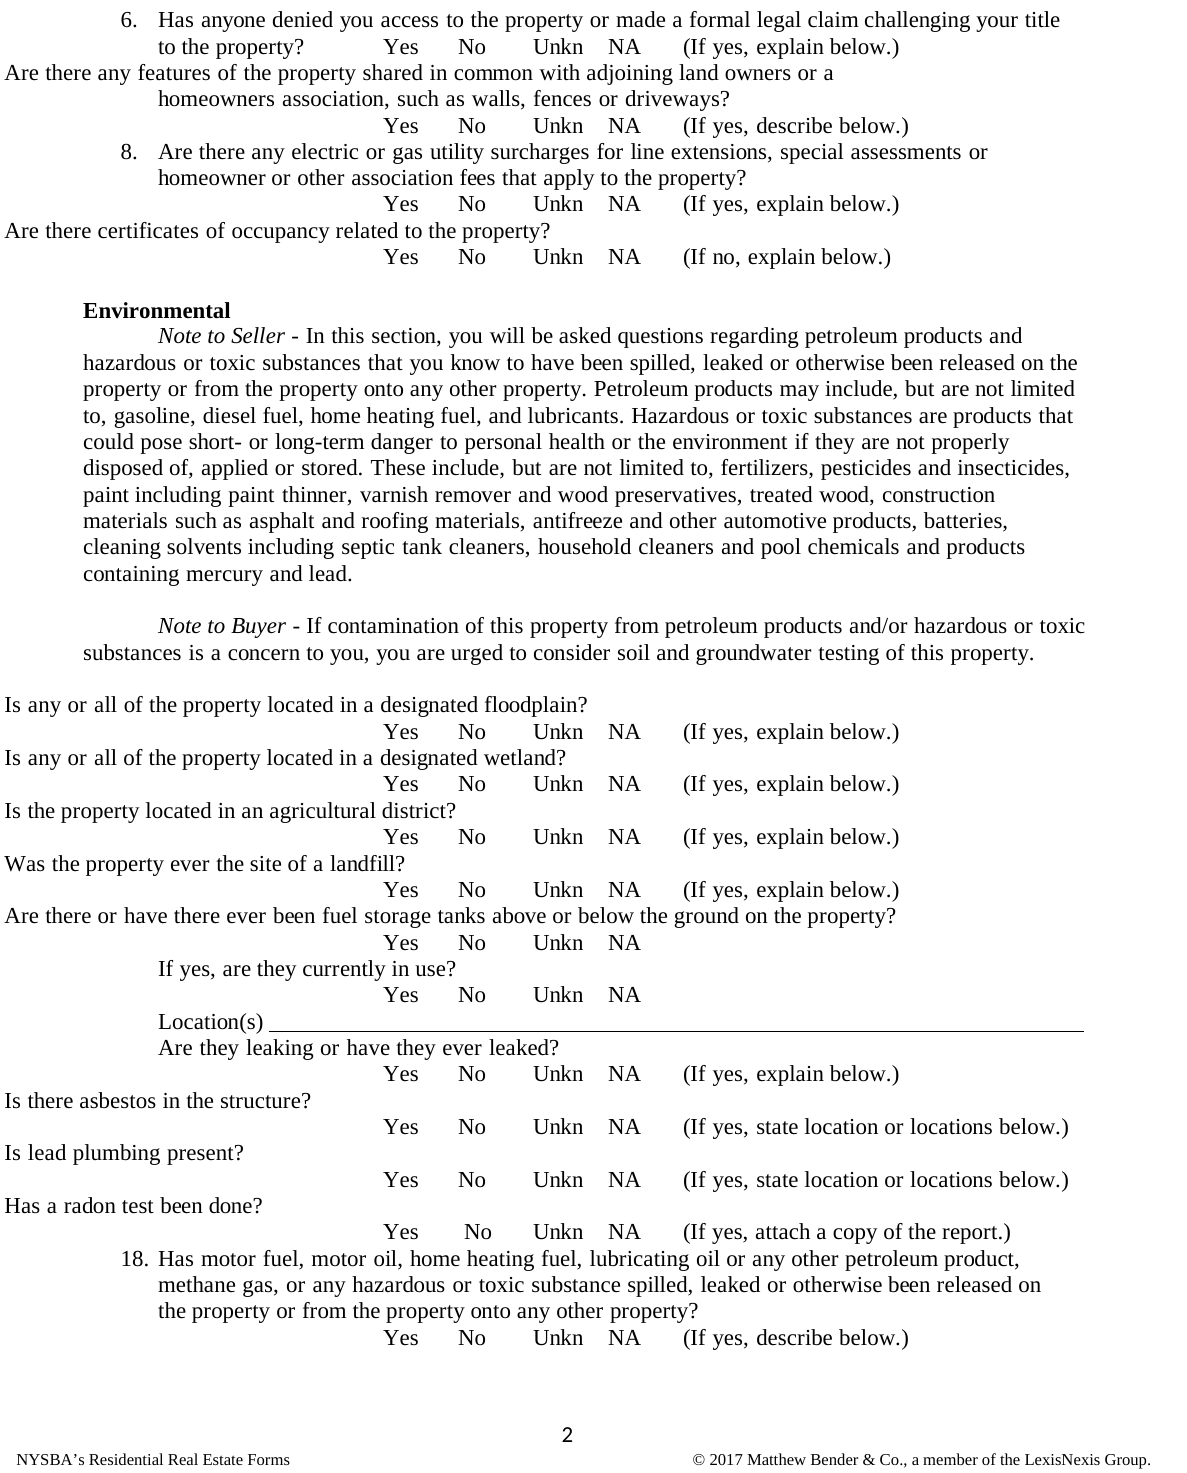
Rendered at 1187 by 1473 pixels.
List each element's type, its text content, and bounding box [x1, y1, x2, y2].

text Yes No Unkn NA (If yes, describe below.) [383, 1324, 1162, 1350]
text Yes No Unkn NA (If no, explain below.) [383, 244, 1162, 270]
text Yes No Unkn NA [383, 982, 1162, 1008]
text homeowners association, such as walls, fences or driveways? [158, 85, 1162, 112]
text hazardous or toxic substances that you know to have been spilled, leaked or otherwise been released on the property or from the property onto any other property. Petroleum products may include, but are not limited to, gasoline, diesel fuel, home heating fuel, and lubricants. Hazardous or toxic substances are products that could pose short- or long-term danger to personal health or the environment if they are not properly disposed of, applied or stored. These include, but are not limited to, fertilizers, pesticides and insecticides, paint including paint thinner, varnish remover and wood preservatives, treated wood, construction materials such as asphalt and roofing materials, antifreeze and other automotive products, batteries, cleaning solvents including septic tank cleaners, household cleaners and pool chemicals and products containing mercury and lead. [83, 349, 1081, 586]
text Yes No Unkn NA (If yes, explain below.) [383, 823, 1162, 849]
list Was the property ever the site of a landfill? [0, 850, 1162, 876]
text Yes No Unkn NA (If yes, state location or locations below.) [383, 1113, 1162, 1140]
text Yes No Unkn NA (If yes, explain below.) [383, 1061, 1162, 1087]
list Is any or all of the property located in a designated wetland? [0, 744, 1162, 771]
list Are there any features of the property shared in common with adjoining land owners or a [0, 59, 1162, 85]
list Is there asbestos in the structure? [0, 1087, 1162, 1113]
list Are there or have there ever been fuel storage tanks above or below the ground on the property? [0, 902, 1162, 929]
text Yes No Unkn NA (If yes, explain below.) [383, 771, 1162, 797]
text Yes No Unkn NA (If yes, attach a copy of the report.) [383, 1219, 1162, 1245]
list Is the property located in an agricultural district? [0, 797, 1162, 823]
text Yes No Unkn NA (If yes, explain below.) [383, 876, 1162, 902]
text Note to Buyer - If contamination of this property from petroleum products and/or hazardous or toxic substances is a concern to you, you are urged to consider soil and groundwater testing of this property. [83, 612, 1162, 665]
text Yes No Unkn NA (If yes, describe below.) [383, 112, 1162, 138]
list Has a radon test been done? [0, 1192, 1162, 1219]
list Has anyone denied you access to the property or made a formal legal claim challenging your title to the property? Yes No Unkn NA (If yes, explain below.) [120, 6, 1071, 59]
list Is any or all of the property located in a designated floodplain? [0, 691, 1162, 718]
list Are there certificates of occupancy related to the property? [0, 217, 1162, 243]
text Yes No Unkn NA (If yes, explain below.) [383, 191, 1162, 217]
text Yes No Unkn NA (If yes, state location or locations below.) [383, 1166, 1162, 1192]
text Yes No Unkn NA (If yes, explain below.) [383, 718, 1162, 744]
text Yes No Unkn NA If yes, are they currently in use? [158, 929, 641, 981]
text Note to Seller - In this section, you will be asked questions regarding petroleum products and [158, 323, 1162, 349]
list Is lead plumbing present? [0, 1140, 1162, 1166]
list Are there any electric or gas utility surcharges for line extensions, special assessments or homeowner or other association fees that apply to the property? [120, 139, 1085, 191]
list Has motor fuel, motor oil, home heating fuel, lubricating oil or any other petroleum product, methane gas, or any hazardous or toxic substance spilled, leaked or otherwise been released on the property or from the property onto any other property? [120, 1245, 1061, 1323]
subtitle Environmental [83, 297, 1162, 323]
text Location(s) Are they leaking or have they ever leaked? [158, 1008, 1084, 1061]
